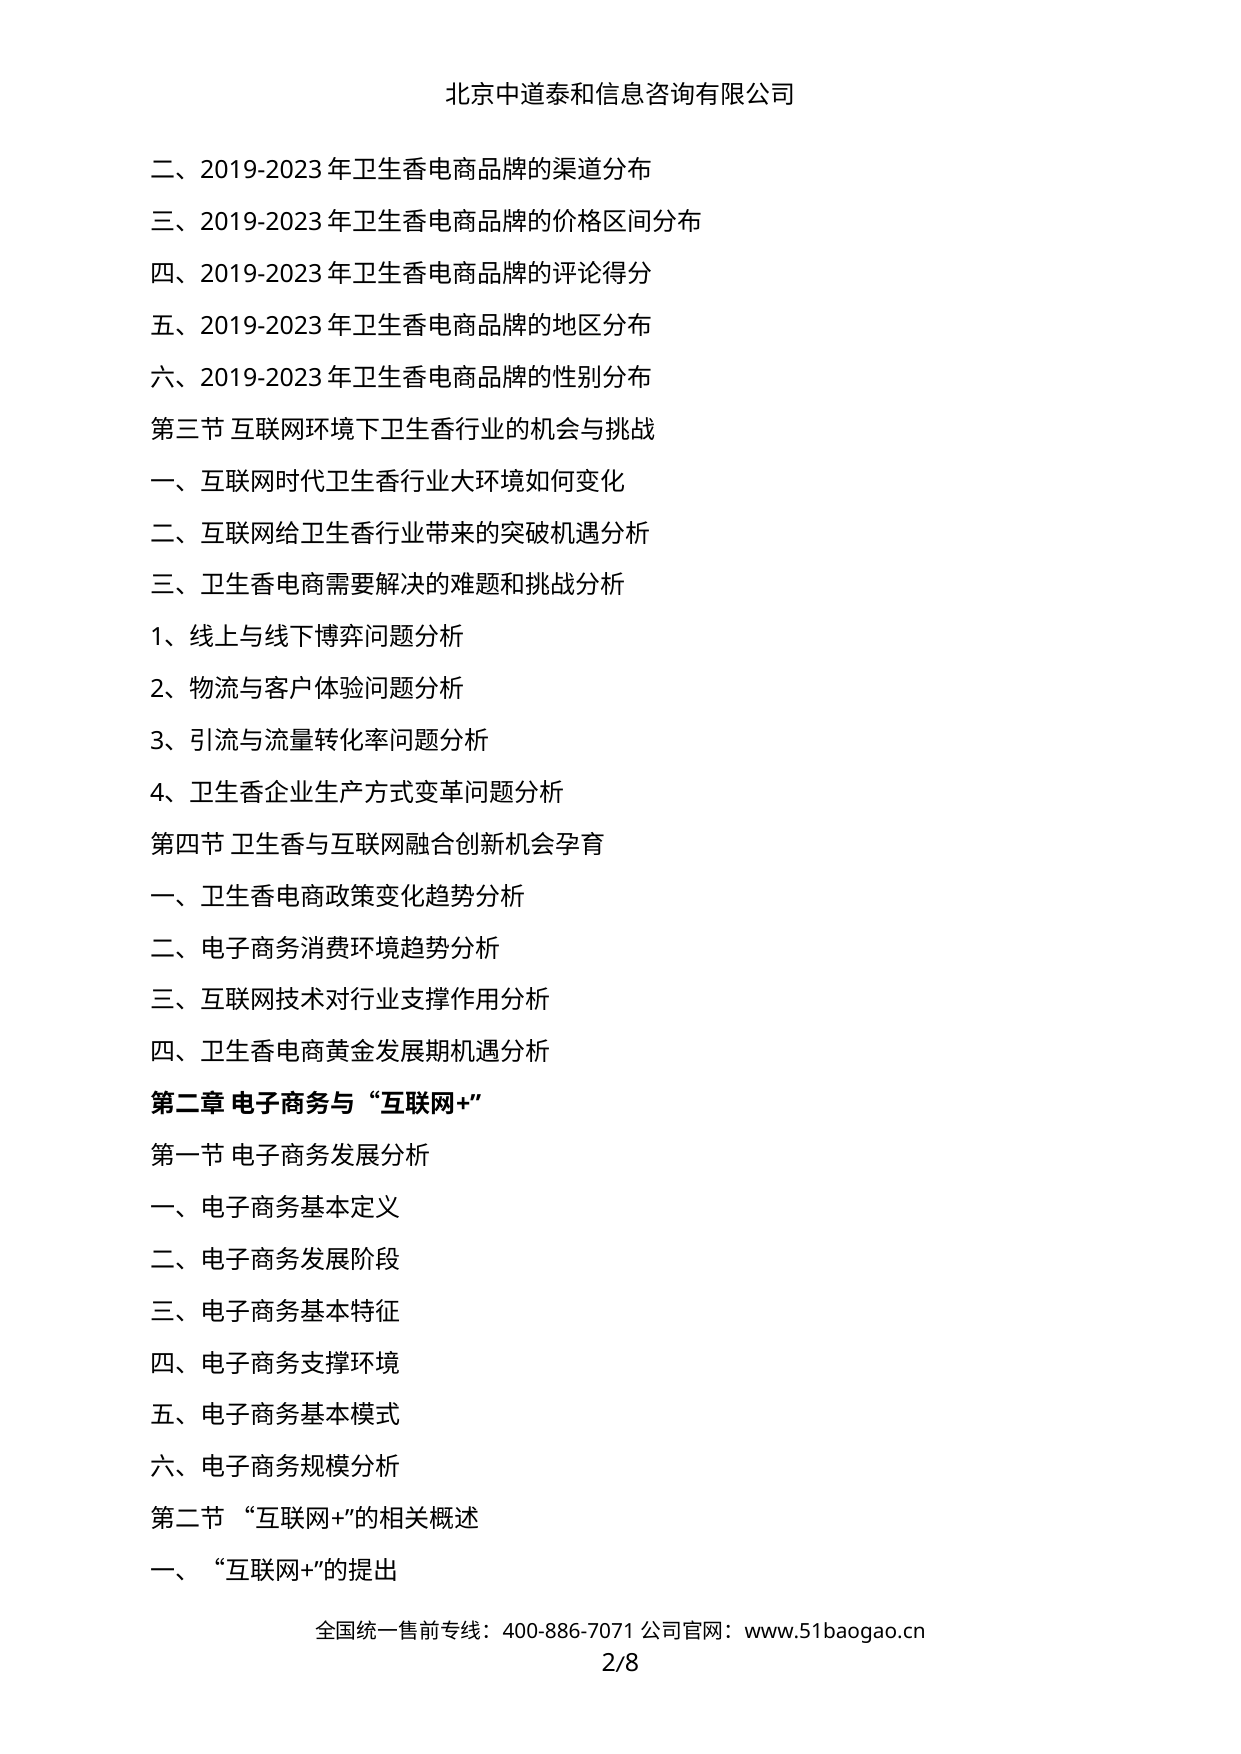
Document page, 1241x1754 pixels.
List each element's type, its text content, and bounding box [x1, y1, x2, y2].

text 1、线上与线下博弈问题分析 [150, 617, 1090, 653]
text 第二章 电子商务与“互联网+” [150, 1084, 1090, 1120]
text 五、电子商务基本模式 [150, 1395, 1090, 1431]
text 四、2019-2023年卫生香电商品牌的评论得分 [150, 254, 1090, 290]
text 四、电子商务支撑环境 [150, 1343, 1090, 1379]
text 一、电子商务基本定义 [150, 1187, 1090, 1224]
text 二、电子商务消费环境趋势分析 [150, 928, 1090, 964]
text 三、互联网技术对行业支撑作用分析 [150, 980, 1090, 1016]
text 2、物流与客户体验问题分析 [150, 669, 1090, 705]
text 4、卫生香企业生产方式变革问题分析 [150, 772, 1090, 809]
text 三、电子商务基本特征 [150, 1291, 1090, 1327]
text 第一节 电子商务发展分析 [150, 1136, 1090, 1172]
text 六、2019-2023年卫生香电商品牌的性别分布 [150, 357, 1090, 394]
text 四、卫生香电商黄金发展期机遇分析 [150, 1032, 1090, 1068]
text 二、2019-2023年卫生香电商品牌的渠道分布 [150, 150, 1090, 186]
text 六、电子商务规模分析 [150, 1447, 1090, 1483]
text 三、卫生香电商需要解决的难题和挑战分析 [150, 565, 1090, 601]
text 二、电子商务发展阶段 [150, 1239, 1090, 1276]
text 一、“互联网+”的提出 [150, 1551, 1090, 1587]
text 第四节 卫生香与互联网融合创新机会孕育 [150, 824, 1090, 861]
text 五、2019-2023年卫生香电商品牌的地区分布 [150, 306, 1090, 342]
text 一、互联网时代卫生香行业大环境如何变化 [150, 461, 1090, 497]
text 三、2019-2023年卫生香电商品牌的价格区间分布 [150, 202, 1090, 238]
text 第三节 互联网环境下卫生香行业的机会与挑战 [150, 409, 1090, 446]
text 第二节 “互联网+”的相关概述 [150, 1499, 1090, 1535]
text 一、卫生香电商政策变化趋势分析 [150, 876, 1090, 912]
text 二、互联网给卫生香行业带来的突破机遇分析 [150, 513, 1090, 549]
text 3、引流与流量转化率问题分析 [150, 721, 1090, 757]
